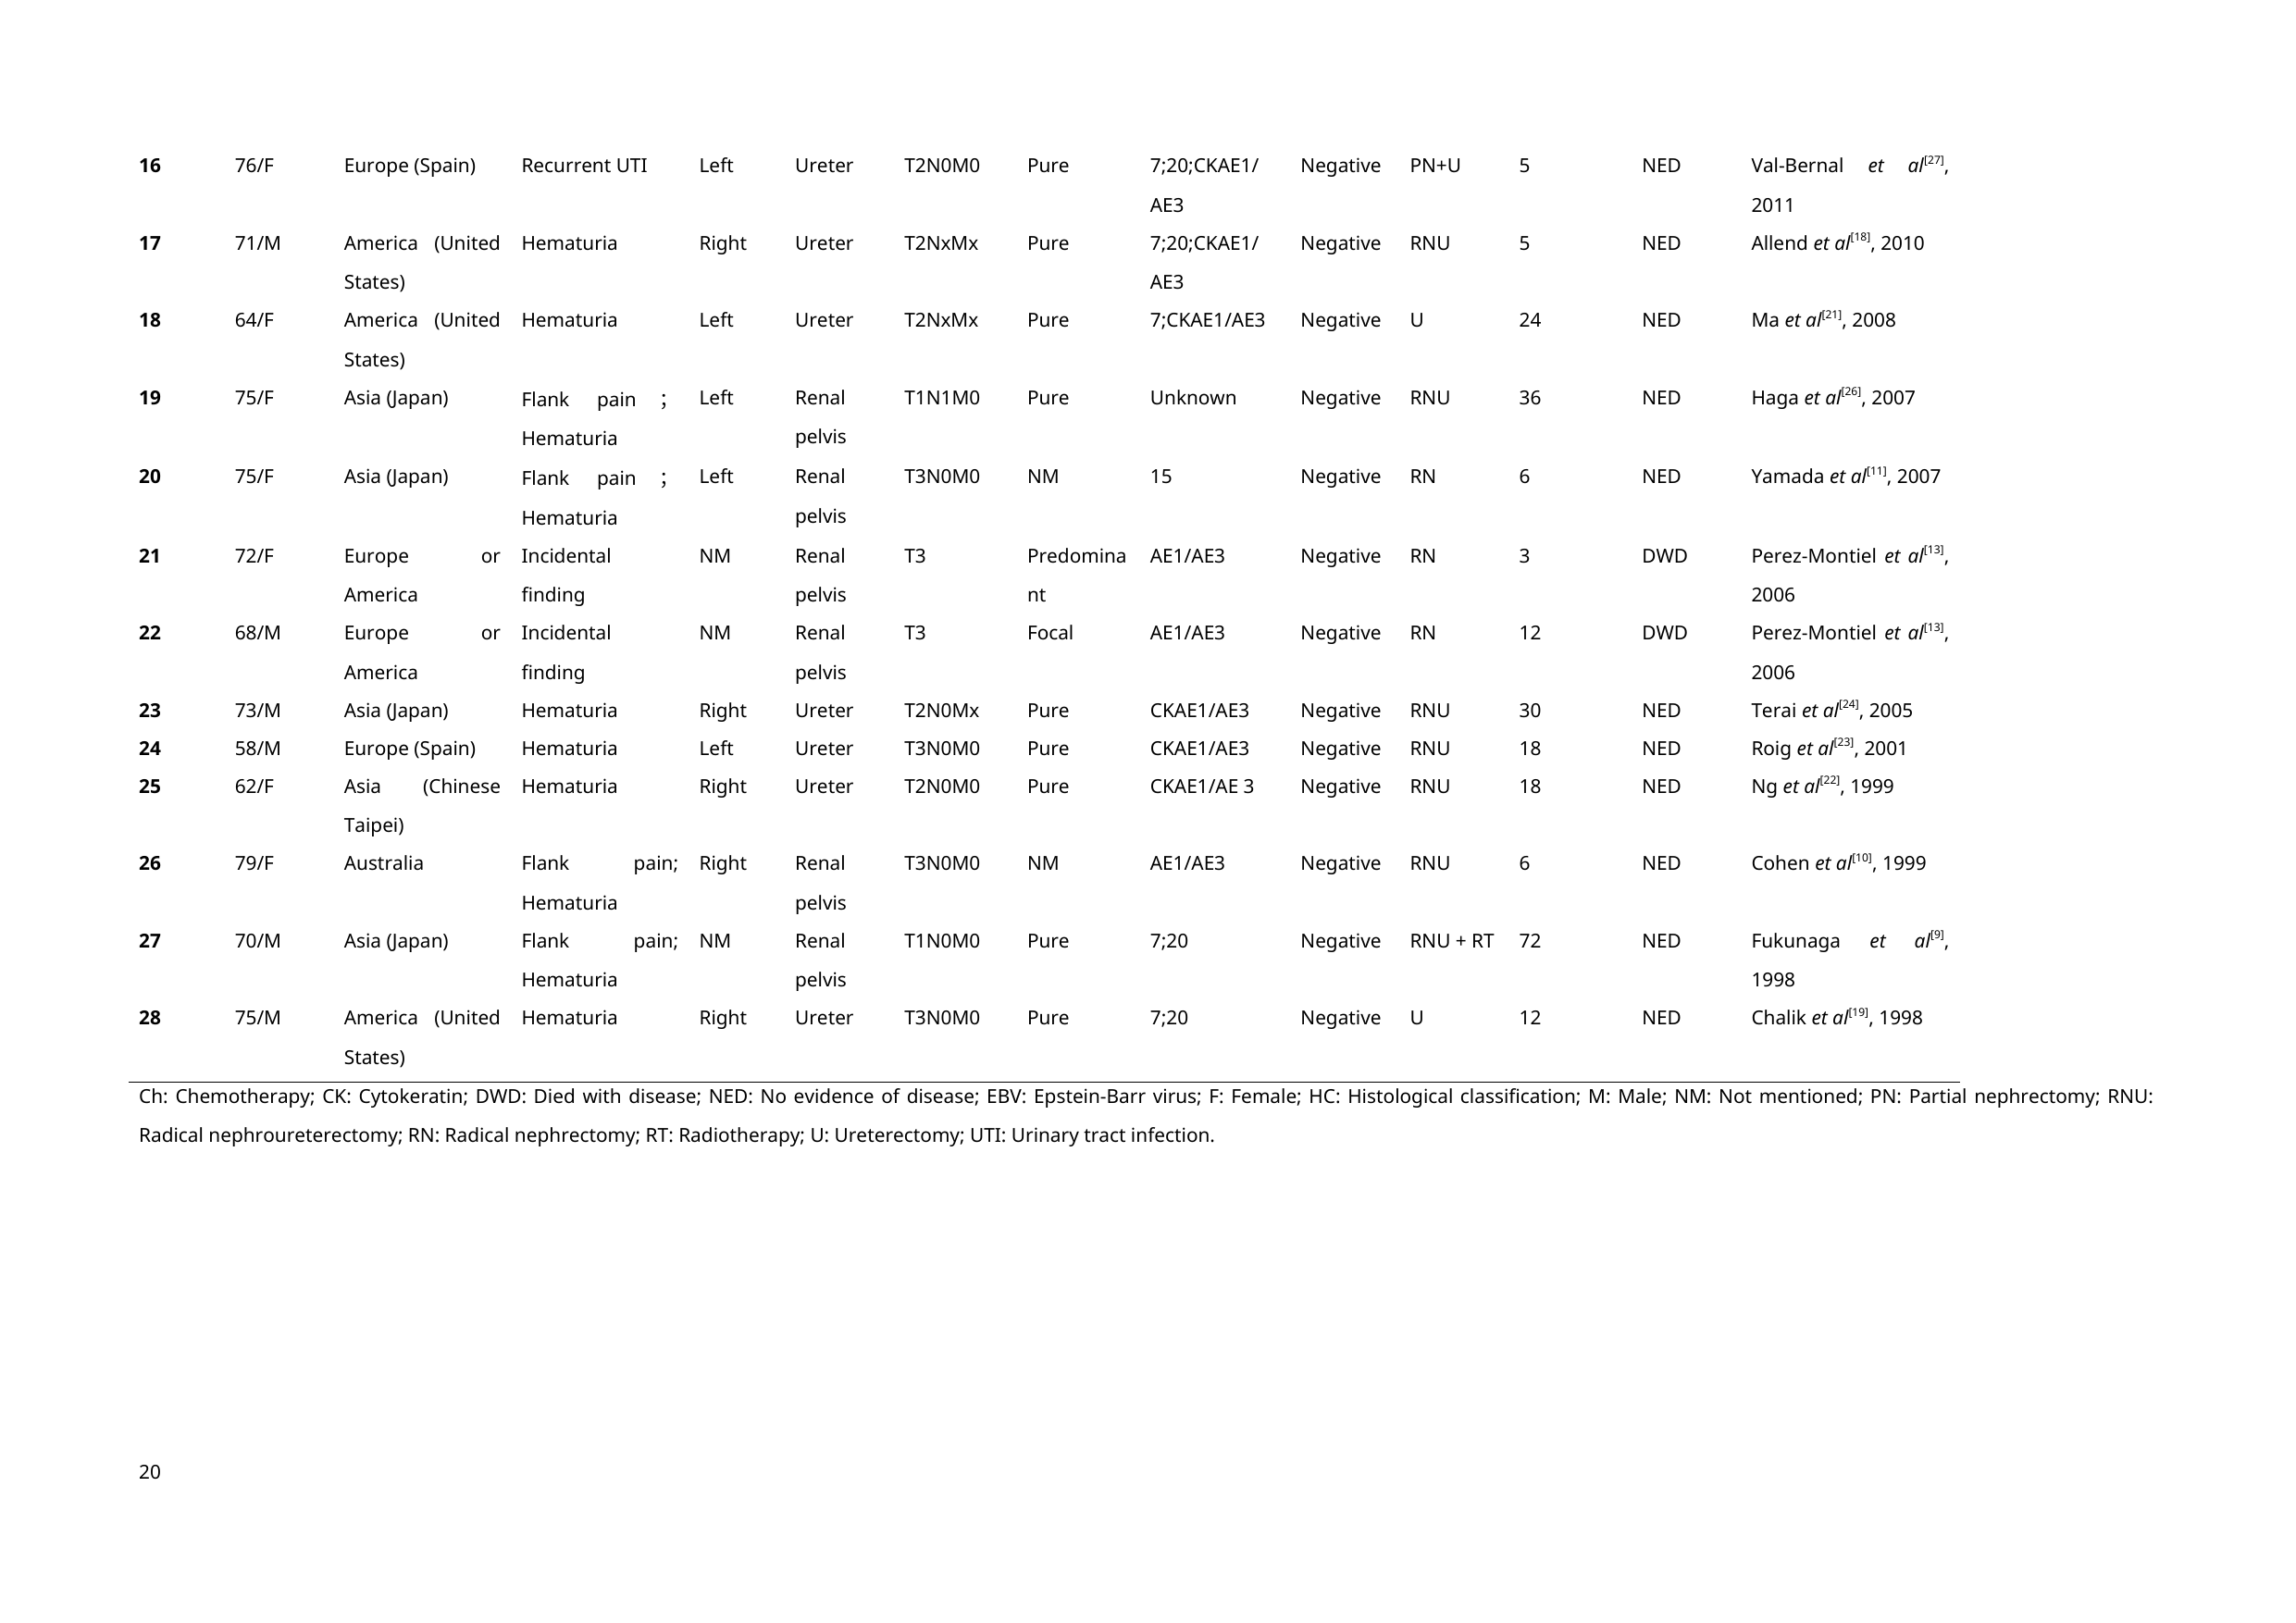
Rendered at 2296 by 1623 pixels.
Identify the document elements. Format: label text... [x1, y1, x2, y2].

table_cell 79/F [224, 849, 333, 927]
table_cell 20 [129, 463, 224, 542]
table_cell Incidental finding [511, 542, 689, 619]
table_cell 7;20;CKAE1/AE3 [1139, 229, 1290, 306]
table_cell 7;20;CKAE1/AE3 [1139, 152, 1290, 229]
table_cell Ng et al[22], 1999 [1741, 773, 1959, 849]
table_cell Pure [1017, 1004, 1139, 1082]
table_cell 24 [129, 735, 224, 773]
table_cell Ureter [785, 152, 894, 229]
table_cell Negative [1290, 542, 1399, 619]
table_cell U [1399, 1004, 1508, 1082]
table_cell 21 [129, 542, 224, 619]
table_cell Renal pelvis [785, 384, 894, 463]
table_cell NED [1632, 927, 1741, 1004]
table_cell Renal pelvis [785, 463, 894, 542]
table_cell NED [1632, 735, 1741, 773]
table_cell 36 [1508, 384, 1632, 463]
table_cell NED [1632, 697, 1741, 735]
table_cell Asia (Japan) [333, 384, 511, 463]
table_cell 18 [129, 306, 224, 384]
table_cell 12 [1508, 1004, 1632, 1082]
table_cell Negative [1290, 735, 1399, 773]
table_cell 62/F [224, 773, 333, 849]
table_cell Europe (Spain) [333, 735, 511, 773]
table_cell 17 [129, 229, 224, 306]
table_cell RNU [1399, 773, 1508, 849]
table_cell T2NxMx [894, 306, 1016, 384]
table_cell 6 [1508, 463, 1632, 542]
table_cell 24 [1508, 306, 1632, 384]
table_cell Ureter [785, 697, 894, 735]
table_cell 7;20 [1139, 1004, 1290, 1082]
table_cell DWD [1632, 619, 1741, 697]
table_cell 73/M [224, 697, 333, 735]
table_cell RN [1399, 542, 1508, 619]
table_cell Australia [333, 849, 511, 927]
table_cell America (United States) [333, 306, 511, 384]
table_cell Negative [1290, 229, 1399, 306]
table_cell Hematuria [511, 306, 689, 384]
table_cell Pure [1017, 697, 1139, 735]
table_cell NM [1017, 849, 1139, 927]
table_cell AE1/AE3 [1139, 542, 1290, 619]
table_cell AE1/AE3 [1139, 619, 1290, 697]
table_cell 5 [1508, 152, 1632, 229]
table_cell NED [1632, 152, 1741, 229]
table_cell T2N0M0 [894, 773, 1016, 849]
table_cell Pure [1017, 152, 1139, 229]
table_cell Flank pain; Hematuria [511, 927, 689, 1004]
table_cell NM [1017, 463, 1139, 542]
table_cell Ureter [785, 735, 894, 773]
table_cell Haga et al[26], 2007 [1741, 384, 1959, 463]
table_cell Pure [1017, 735, 1139, 773]
table_cell Renal pelvis [785, 619, 894, 697]
table_cell Predominant [1017, 542, 1139, 619]
table_cell Asia (Japan) [333, 463, 511, 542]
table_cell PN+U [1399, 152, 1508, 229]
table_cell Flank pain；Hematuria [511, 463, 689, 542]
table_cell NED [1632, 384, 1741, 463]
table_cell RNU [1399, 697, 1508, 735]
table_cell Ureter [785, 773, 894, 849]
table_cell 68/M [224, 619, 333, 697]
table_cell 72/F [224, 542, 333, 619]
table_cell Ma et al[21], 2008 [1741, 306, 1959, 384]
table_cell CKAE1/AE3 [1139, 697, 1290, 735]
table_cell Flank pain；Hematuria [511, 384, 689, 463]
table_cell 7;20 [1139, 927, 1290, 1004]
table_cell RNU + RT [1399, 927, 1508, 1004]
table_cell 3 [1508, 542, 1632, 619]
table_cell RN [1399, 463, 1508, 542]
table_cell Right [689, 697, 785, 735]
table_cell Pure [1017, 384, 1139, 463]
table_cell Hematuria [511, 697, 689, 735]
table_cell Hematuria [511, 735, 689, 773]
table_cell Renal pelvis [785, 542, 894, 619]
table_cell RNU [1399, 384, 1508, 463]
table_cell T3N0M0 [894, 463, 1016, 542]
table_cell 25 [129, 773, 224, 849]
table_cell Left [689, 306, 785, 384]
table_cell 23 [129, 697, 224, 735]
table_cell RN [1399, 619, 1508, 697]
table_cell 64/F [224, 306, 333, 384]
table_cell Hematuria [511, 773, 689, 849]
table_cell 18 [1508, 735, 1632, 773]
table_cell Pure [1017, 773, 1139, 849]
table_cell Europe (Spain) [333, 152, 511, 229]
table_cell Left [689, 384, 785, 463]
table_cell T3 [894, 542, 1016, 619]
table_cell T3N0M0 [894, 1004, 1016, 1082]
table_cell Recurrent UTI [511, 152, 689, 229]
table_cell Pure [1017, 229, 1139, 306]
table_cell Negative [1290, 697, 1399, 735]
table_cell 6 [1508, 849, 1632, 927]
table_cell Negative [1290, 619, 1399, 697]
table_cell Ureter [785, 1004, 894, 1082]
table_cell 22 [129, 619, 224, 697]
table_cell Right [689, 1004, 785, 1082]
table_cell T2N0M0 [894, 152, 1016, 229]
table_cell NED [1632, 849, 1741, 927]
table_cell 30 [1508, 697, 1632, 735]
table_cell Cohen et al[10], 1999 [1741, 849, 1959, 927]
table_cell 27 [129, 927, 224, 1004]
table_cell Right [689, 229, 785, 306]
table_cell 76/F [224, 152, 333, 229]
table_cell 28 [129, 1004, 224, 1082]
table_cell CKAE1/AE3 [1139, 735, 1290, 773]
table_cell T3N0M0 [894, 849, 1016, 927]
table_cell Unknown [1139, 384, 1290, 463]
table_cell Perez-Montiel et al[13], 2006 [1741, 542, 1959, 619]
table_cell America (United States) [333, 229, 511, 306]
table_cell Renal pelvis [785, 927, 894, 1004]
table_cell Allend et al[18], 2010 [1741, 229, 1959, 306]
table_cell Negative [1290, 1004, 1399, 1082]
table_cell Roig et al[23], 2001 [1741, 735, 1959, 773]
table_cell NM [689, 927, 785, 1004]
table_cell DWD [1632, 542, 1741, 619]
table_cell Europe or America [333, 619, 511, 697]
table_cell Hematuria [511, 1004, 689, 1082]
table_cell Perez-Montiel et al[13], 2006 [1741, 619, 1959, 697]
table_cell Hematuria [511, 229, 689, 306]
table_cell RNU [1399, 735, 1508, 773]
table_cell Chalik et al[19], 1998 [1741, 1004, 1959, 1082]
table_cell NM [689, 542, 785, 619]
table_cell 15 [1139, 463, 1290, 542]
table_cell 16 [129, 152, 224, 229]
table_cell AE1/AE3 [1139, 849, 1290, 927]
table_cell Val-Bernal et al[27], 2011 [1741, 152, 1959, 229]
table_cell NED [1632, 229, 1741, 306]
table_cell Pure [1017, 927, 1139, 1004]
table_cell Renal pelvis [785, 849, 894, 927]
table_cell Ureter [785, 306, 894, 384]
table_cell Pure [1017, 306, 1139, 384]
table_cell T3 [894, 619, 1016, 697]
table_cell 71/M [224, 229, 333, 306]
table_cell Negative [1290, 849, 1399, 927]
table_cell Negative [1290, 384, 1399, 463]
table_cell 72 [1508, 927, 1632, 1004]
table_cell 75/M [224, 1004, 333, 1082]
table_cell Negative [1290, 773, 1399, 849]
table_cell Negative [1290, 306, 1399, 384]
table_cell Europe or America [333, 542, 511, 619]
table_cell Fukunaga et al[9], 1998 [1741, 927, 1959, 1004]
table_cell Left [689, 735, 785, 773]
table_cell 58/M [224, 735, 333, 773]
table_cell RNU [1399, 849, 1508, 927]
table_cell NED [1632, 1004, 1741, 1082]
text Ch: Chemotherapy; CK: Cytokeratin; DWD: Died with disease; NED: No evidence of disease; EBV: Epstein-Barr virus; F: Female; HC: Histological classification; M: Male; NM: Not mentioned; PN: Partial nephrectomy; RNU: Radical nephroureterectomy; RN: Radical nephrectomy; RT: Radiotherapy; U: Ureterectomy; UTI: Urinary tract infection. [139, 1083, 2156, 1148]
table_cell T2NxMx [894, 229, 1016, 306]
table_cell Left [689, 152, 785, 229]
table_cell America (United States) [333, 1004, 511, 1082]
table_cell Flank pain; Hematuria [511, 849, 689, 927]
table_cell 7;CKAE1/AE3 [1139, 306, 1290, 384]
table_cell NED [1632, 463, 1741, 542]
table_cell NED [1632, 773, 1741, 849]
table_cell Ureter [785, 229, 894, 306]
table_cell Negative [1290, 152, 1399, 229]
table_cell 19 [129, 384, 224, 463]
table_cell Asia (Japan) [333, 927, 511, 1004]
table_cell Left [689, 463, 785, 542]
table_cell 75/F [224, 384, 333, 463]
table_cell T1N1M0 [894, 384, 1016, 463]
table_cell Right [689, 773, 785, 849]
table_cell 26 [129, 849, 224, 927]
table_cell 5 [1508, 229, 1632, 306]
table_cell Yamada et al[11], 2007 [1741, 463, 1959, 542]
table_cell Right [689, 849, 785, 927]
table_cell 12 [1508, 619, 1632, 697]
table_cell CKAE1/AE 3 [1139, 773, 1290, 849]
table_cell 70/M [224, 927, 333, 1004]
table_cell Terai et al[24], 2005 [1741, 697, 1959, 735]
table_cell Negative [1290, 927, 1399, 1004]
table_cell U [1399, 306, 1508, 384]
table_cell T1N0M0 [894, 927, 1016, 1004]
table_cell RNU [1399, 229, 1508, 306]
table_cell Asia (Japan) [333, 697, 511, 735]
table_cell T2N0Mx [894, 697, 1016, 735]
table_cell Asia (Chinese Taipei) [333, 773, 511, 849]
table_cell 18 [1508, 773, 1632, 849]
table_cell NM [689, 619, 785, 697]
table_cell NED [1632, 306, 1741, 384]
table_cell Negative [1290, 463, 1399, 542]
table_cell Focal [1017, 619, 1139, 697]
table_cell T3N0M0 [894, 735, 1016, 773]
table_cell Incidental finding [511, 619, 689, 697]
table_cell 75/F [224, 463, 333, 542]
